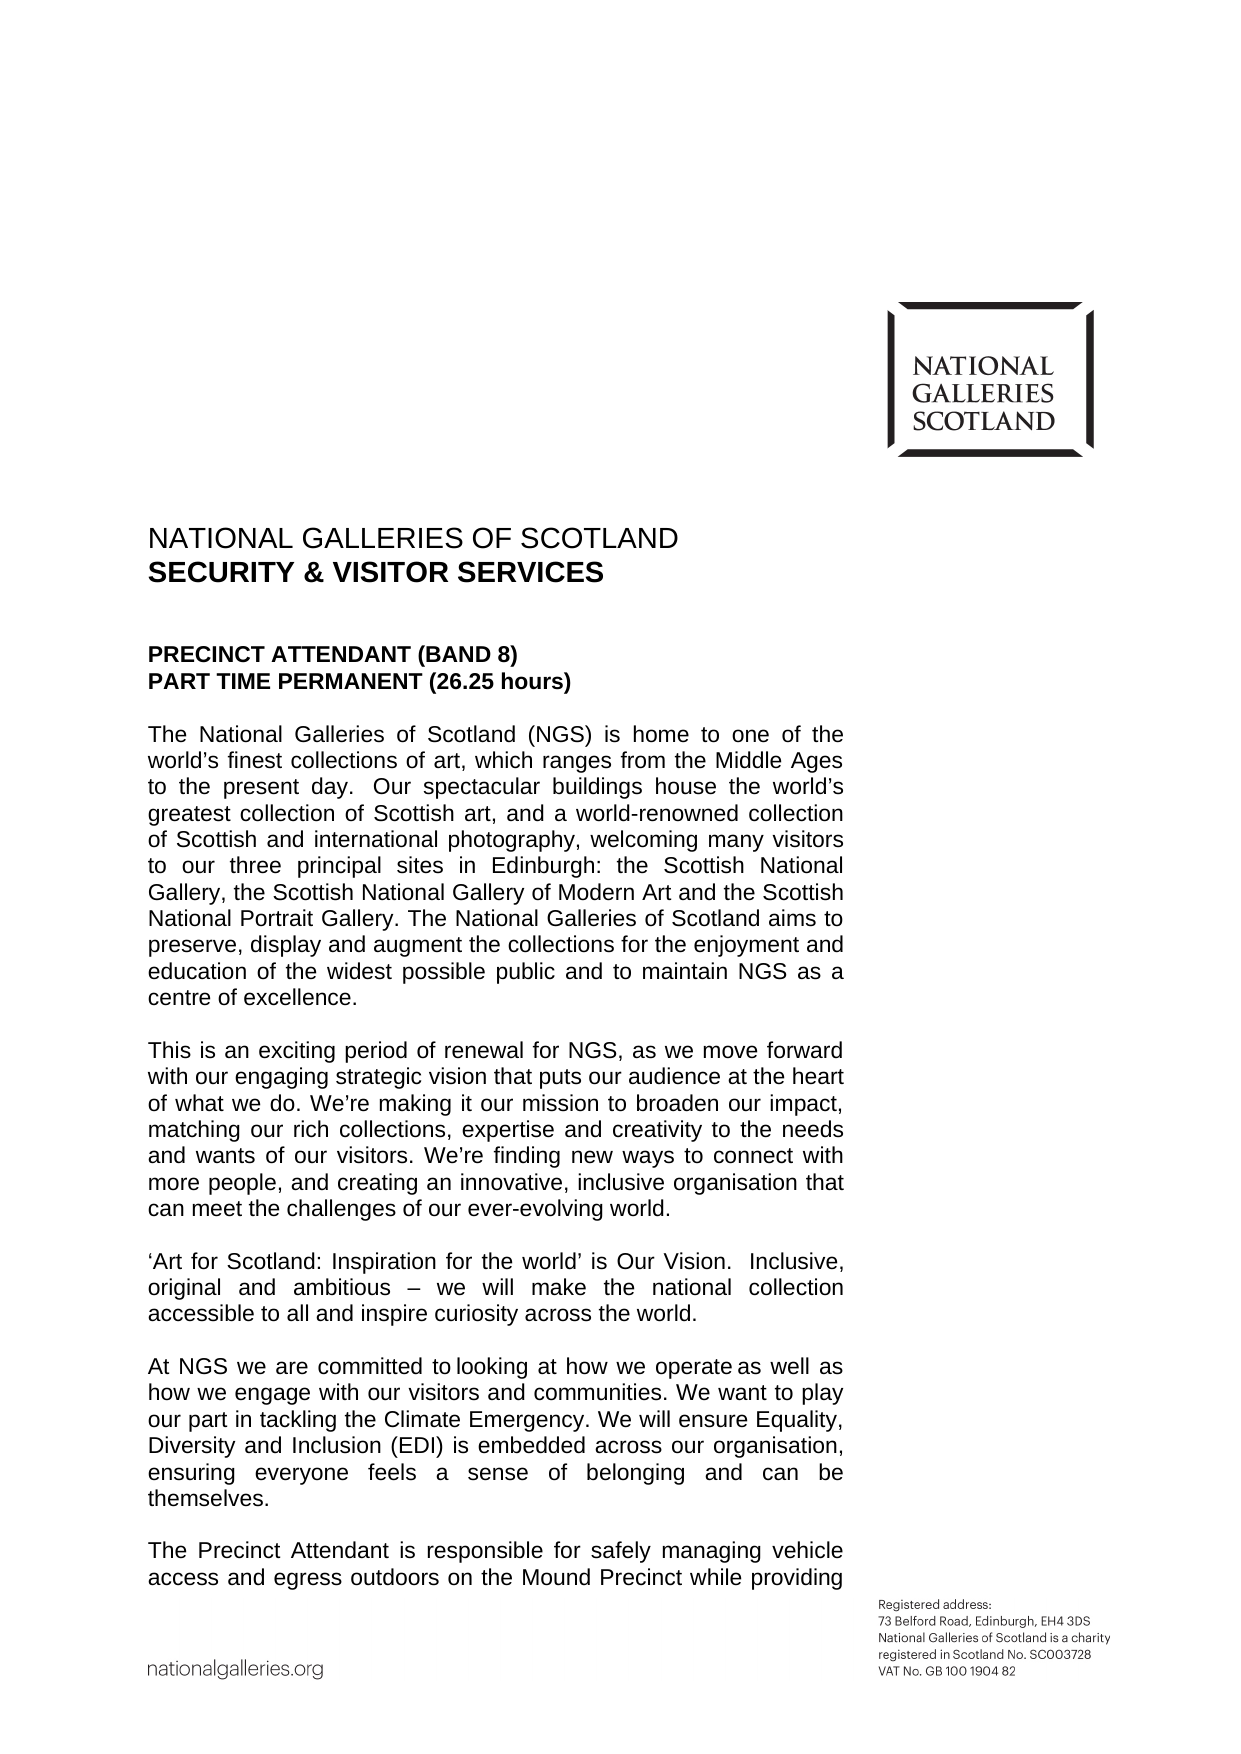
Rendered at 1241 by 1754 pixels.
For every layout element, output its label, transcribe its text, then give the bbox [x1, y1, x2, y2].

text ‘Art for Scotland: Inspiration for the world’ is Our Vision. Inclusive, original and ambitious – we will make the national collection accessible to all and inspire curiosity across the world. [148, 1248, 844, 1327]
picture [147, 1598, 1111, 1681]
text NATIONAL GALLERIES OF SCOTLAND [148, 520, 844, 555]
text The National Galleries of Scotland (NGS) is home to one of the world’s finest collections of art, which ranges from the Middle Ages to the present day. Our spectacular buildings house the world’s greatest collection of Scottish art, and a world-renowned collection of Scottish and international photography, welcoming many visitors to our three principal sites in Edinburgh: the Scottish National Gallery, the Scottish National Gallery of Modern Art and the Scottish National Portrait Gallery. The National Galleries of Scotland aims to preserve, display and augment the collections for the enjoyment and education of the widest possible public and to maintain NGS as a centre of excellence. [148, 721, 844, 1010]
text At NGS we are committed to looking at how we operate as well as how we engage with our visitors and communities. We want to play our part in tackling the Climate Emergency. We will ensure Equality, Diversity and Inclusion (EDI) is embedded across our organisation, ensuring everyone feels a sense of belonging and can be themselves. [148, 1353, 844, 1511]
text This is an exciting period of renewal for NGS, as we move forward with our engaging strategic vision that puts our audience at the heart of what we do. We’re making it our mission to broaden our impact, matching our rich collections, expertise and creativity to the needs and wants of our visitors. We’re finding new ways to connect with more people, and creating an innovative, inclusive organisation that can meet the challenges of our ever-evolving world. [148, 1037, 844, 1221]
text SECURITY & VISITOR SERVICES [148, 555, 844, 589]
picture [887, 302, 1094, 457]
text PART TIME PERMANENT (26.25 hours) [148, 668, 844, 694]
text PRECINCT ATTENDANT (BAND 8) [148, 641, 844, 668]
